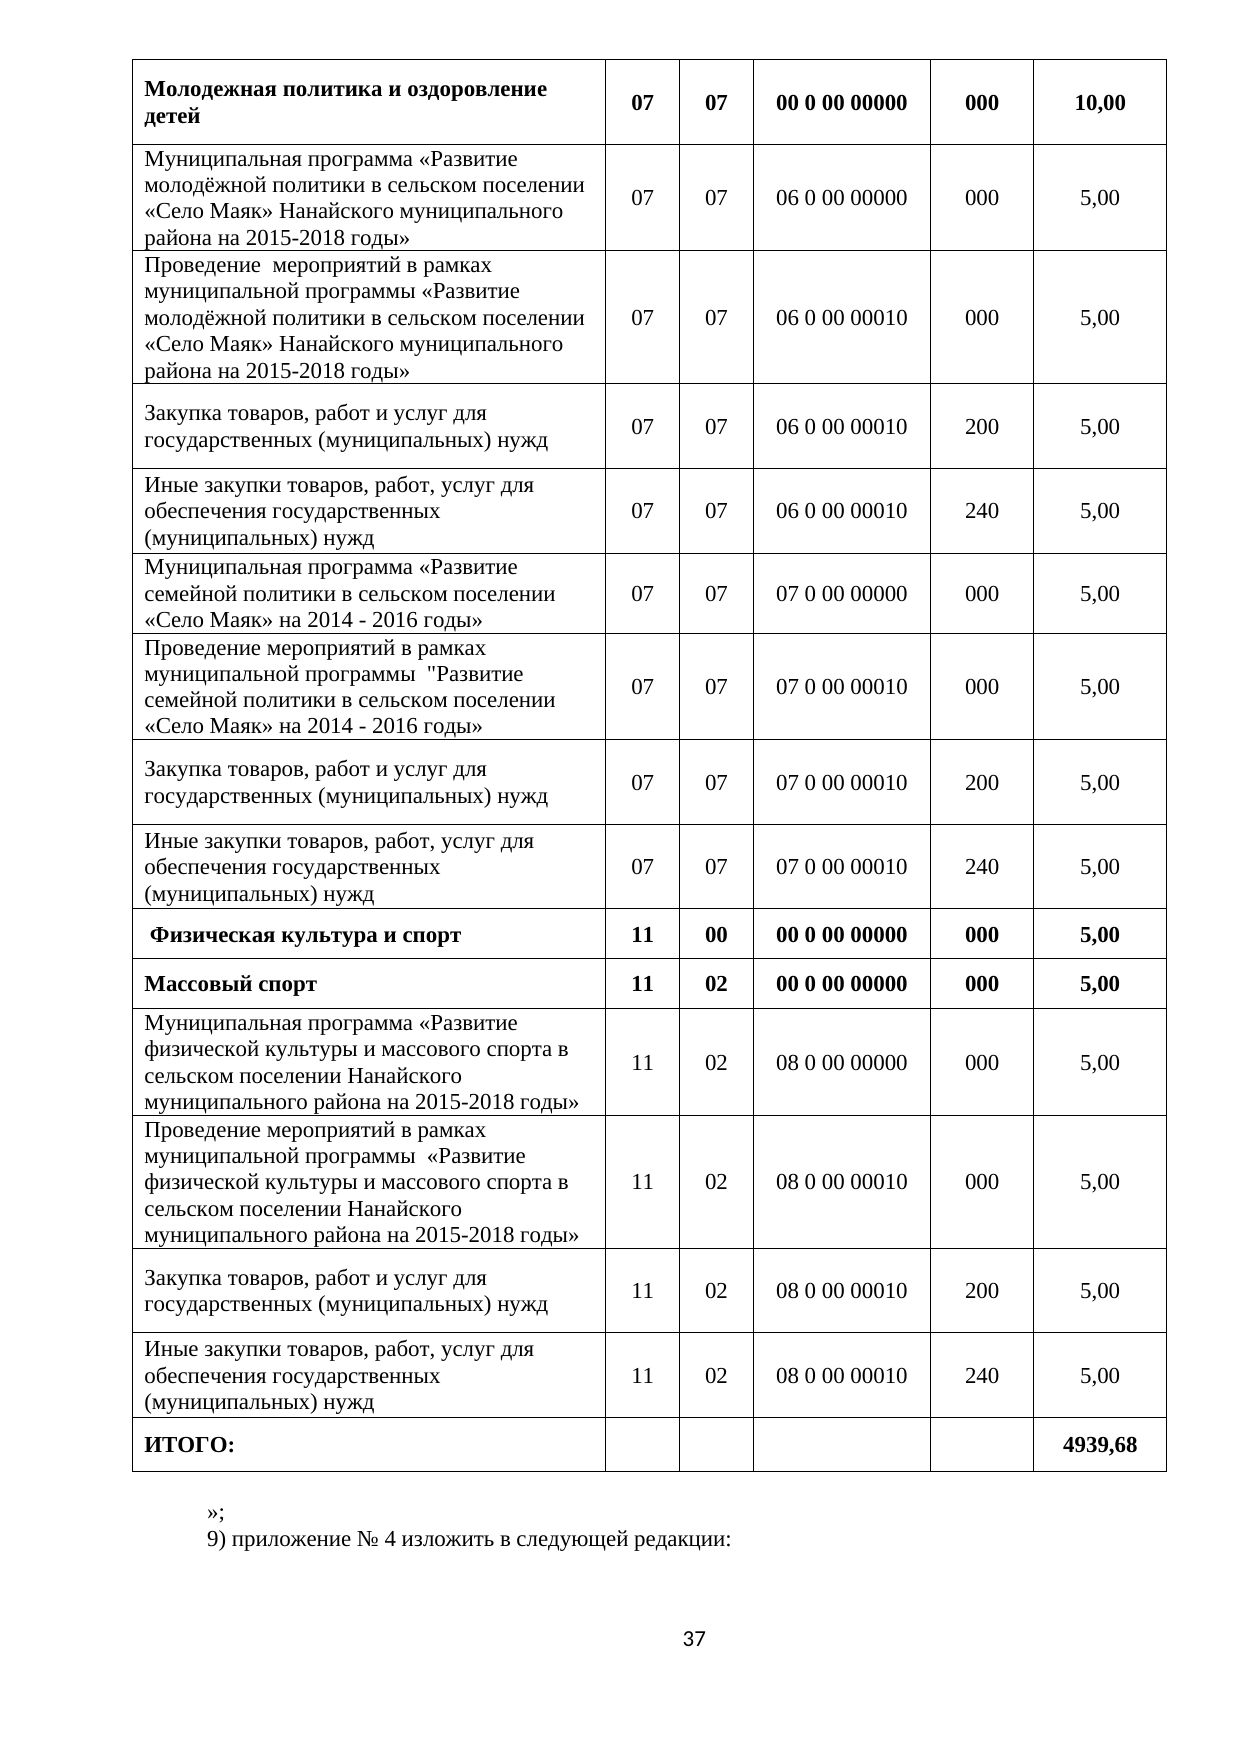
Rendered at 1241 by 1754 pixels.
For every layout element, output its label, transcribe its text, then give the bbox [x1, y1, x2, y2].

table_cell 07 [680, 145, 753, 250]
table_cell 5,00 [1034, 825, 1166, 908]
table_cell 000 [931, 251, 1033, 383]
table_cell 200 [931, 1249, 1033, 1332]
table_cell 5,00 [1034, 145, 1166, 250]
table_cell [931, 1418, 1033, 1471]
table_cell Массовый спорт [133, 959, 605, 1008]
table_cell 07 0 00 00000 [754, 554, 930, 632]
table_cell 000 [931, 1009, 1033, 1114]
table_cell 000 [931, 634, 1033, 739]
table_cell 07 [606, 60, 679, 144]
table_cell 000 [931, 959, 1033, 1008]
table_cell 200 [931, 384, 1033, 468]
table_cell 5,00 [1034, 959, 1166, 1008]
table_cell 240 [931, 469, 1033, 552]
table_cell 08 0 00 00000 [754, 1009, 930, 1114]
table_cell 07 [680, 251, 753, 383]
table_cell 11 [606, 909, 679, 958]
table_cell 00 0 00 00000 [754, 60, 930, 144]
table_cell 02 [680, 1116, 753, 1247]
table_cell Иные закупки товаров, работ, услуг для обеспечения государственных (муниципальных) нужд [133, 825, 605, 908]
table_cell Проведение мероприятий в рамках муниципальной программы «Развитие молодёжной политики в сельском поселении «Село Маяк» Нанайского муниципального района на 2015-2018 годы» [133, 251, 605, 383]
table_cell 06 0 00 00010 [754, 469, 930, 552]
table_cell Закупка товаров, работ и услуг для государственных (муниципальных) нужд [133, 384, 605, 468]
table_cell 07 [606, 634, 679, 739]
table_cell 02 [680, 1333, 753, 1417]
table_cell 07 [680, 554, 753, 632]
table_cell 11 [606, 1009, 679, 1114]
table_cell 11 [606, 1249, 679, 1332]
table_cell 00 0 00 00000 [754, 959, 930, 1008]
table_cell Иные закупки товаров, работ, услуг для обеспечения государственных (муниципальных) нужд [133, 1333, 605, 1417]
table_cell Закупка товаров, работ и услуг для государственных (муниципальных) нужд [133, 740, 605, 824]
table_cell 5,00 [1034, 634, 1166, 739]
table_cell 08 0 00 00010 [754, 1333, 930, 1417]
table_cell Иные закупки товаров, работ, услуг для обеспечения государственных (муниципальных) нужд [133, 469, 605, 552]
table_cell 5,00 [1034, 740, 1166, 824]
table_cell ИТОГО: [133, 1418, 605, 1471]
text »; [207, 1498, 1181, 1524]
table_cell 07 [606, 554, 679, 632]
table_cell 4939,68 [1034, 1418, 1166, 1471]
table_cell 07 [606, 469, 679, 552]
table_cell 08 0 00 00010 [754, 1116, 930, 1247]
table_cell 07 [680, 634, 753, 739]
table_cell Проведение мероприятий в рамках муниципальной программы «Развитие физической культуры и массового спорта в сельском поселении Нанайского муниципального района на 2015-2018 годы» [133, 1116, 605, 1247]
table_cell 02 [680, 1009, 753, 1114]
table_cell 07 [606, 740, 679, 824]
table_cell 07 [680, 740, 753, 824]
table_cell 02 [680, 1249, 753, 1332]
table_cell 07 0 00 00010 [754, 825, 930, 908]
table_cell 07 [680, 384, 753, 468]
table_cell 11 [606, 1116, 679, 1247]
table_cell 5,00 [1034, 1249, 1166, 1332]
table_cell 5,00 [1034, 251, 1166, 383]
table_cell [754, 1418, 930, 1471]
table_cell 07 [680, 825, 753, 908]
table_cell 000 [931, 60, 1033, 144]
table_cell 5,00 [1034, 1116, 1166, 1247]
table_cell Молодежная политика и оздоровление детей [133, 60, 605, 144]
table_cell 5,00 [1034, 469, 1166, 552]
table_cell 000 [931, 1116, 1033, 1247]
table_cell 5,00 [1034, 1009, 1166, 1114]
table_cell [606, 1418, 679, 1471]
table_cell 240 [931, 825, 1033, 908]
table_cell 08 0 00 00010 [754, 1249, 930, 1332]
table_cell 5,00 [1034, 909, 1166, 958]
table_cell 5,00 [1034, 384, 1166, 468]
table_cell Проведение мероприятий в рамках муниципальной программы "Развитие семейной политики в сельском поселении «Село Маяк» на 2014 - 2016 годы» [133, 634, 605, 739]
table_cell 11 [606, 959, 679, 1008]
table_cell 07 0 00 00010 [754, 634, 930, 739]
table_cell 10,00 [1034, 60, 1166, 144]
table_cell 07 [680, 60, 753, 144]
table_cell 07 [606, 145, 679, 250]
text 9) приложение № 4 изложить в следующей редакции: [207, 1524, 1181, 1551]
table_cell 11 [606, 1333, 679, 1417]
table_cell 07 0 00 00010 [754, 740, 930, 824]
table_cell 000 [931, 909, 1033, 958]
table_cell Закупка товаров, работ и услуг для государственных (муниципальных) нужд [133, 1249, 605, 1332]
table_cell 00 0 00 00000 [754, 909, 930, 958]
table_cell 02 [680, 959, 753, 1008]
table_cell Муниципальная программа «Развитие молодёжной политики в сельском поселении «Село Маяк» Нанайского муниципального района на 2015-2018 годы» [133, 145, 605, 250]
table_cell Муниципальная программа «Развитие семейной политики в сельском поселении «Село Маяк» на 2014 - 2016 годы» [133, 554, 605, 632]
table_cell 240 [931, 1333, 1033, 1417]
table_cell 200 [931, 740, 1033, 824]
table_cell 07 [606, 825, 679, 908]
table_cell 06 0 00 00010 [754, 384, 930, 468]
table_cell 06 0 00 00000 [754, 145, 930, 250]
table_cell [680, 1418, 753, 1471]
table_cell 06 0 00 00010 [754, 251, 930, 383]
table_cell 07 [680, 469, 753, 552]
table_cell Муниципальная программа «Развитие физической культуры и массового спорта в сельском поселении Нанайского муниципального района на 2015-2018 годы» [133, 1009, 605, 1114]
table_cell 5,00 [1034, 554, 1166, 632]
table_cell Физическая культура и спорт [133, 909, 605, 958]
table_cell 00 [680, 909, 753, 958]
table_cell 07 [606, 251, 679, 383]
table_cell 000 [931, 145, 1033, 250]
table_cell 07 [606, 384, 679, 468]
table_cell 5,00 [1034, 1333, 1166, 1417]
table_cell 000 [931, 554, 1033, 632]
